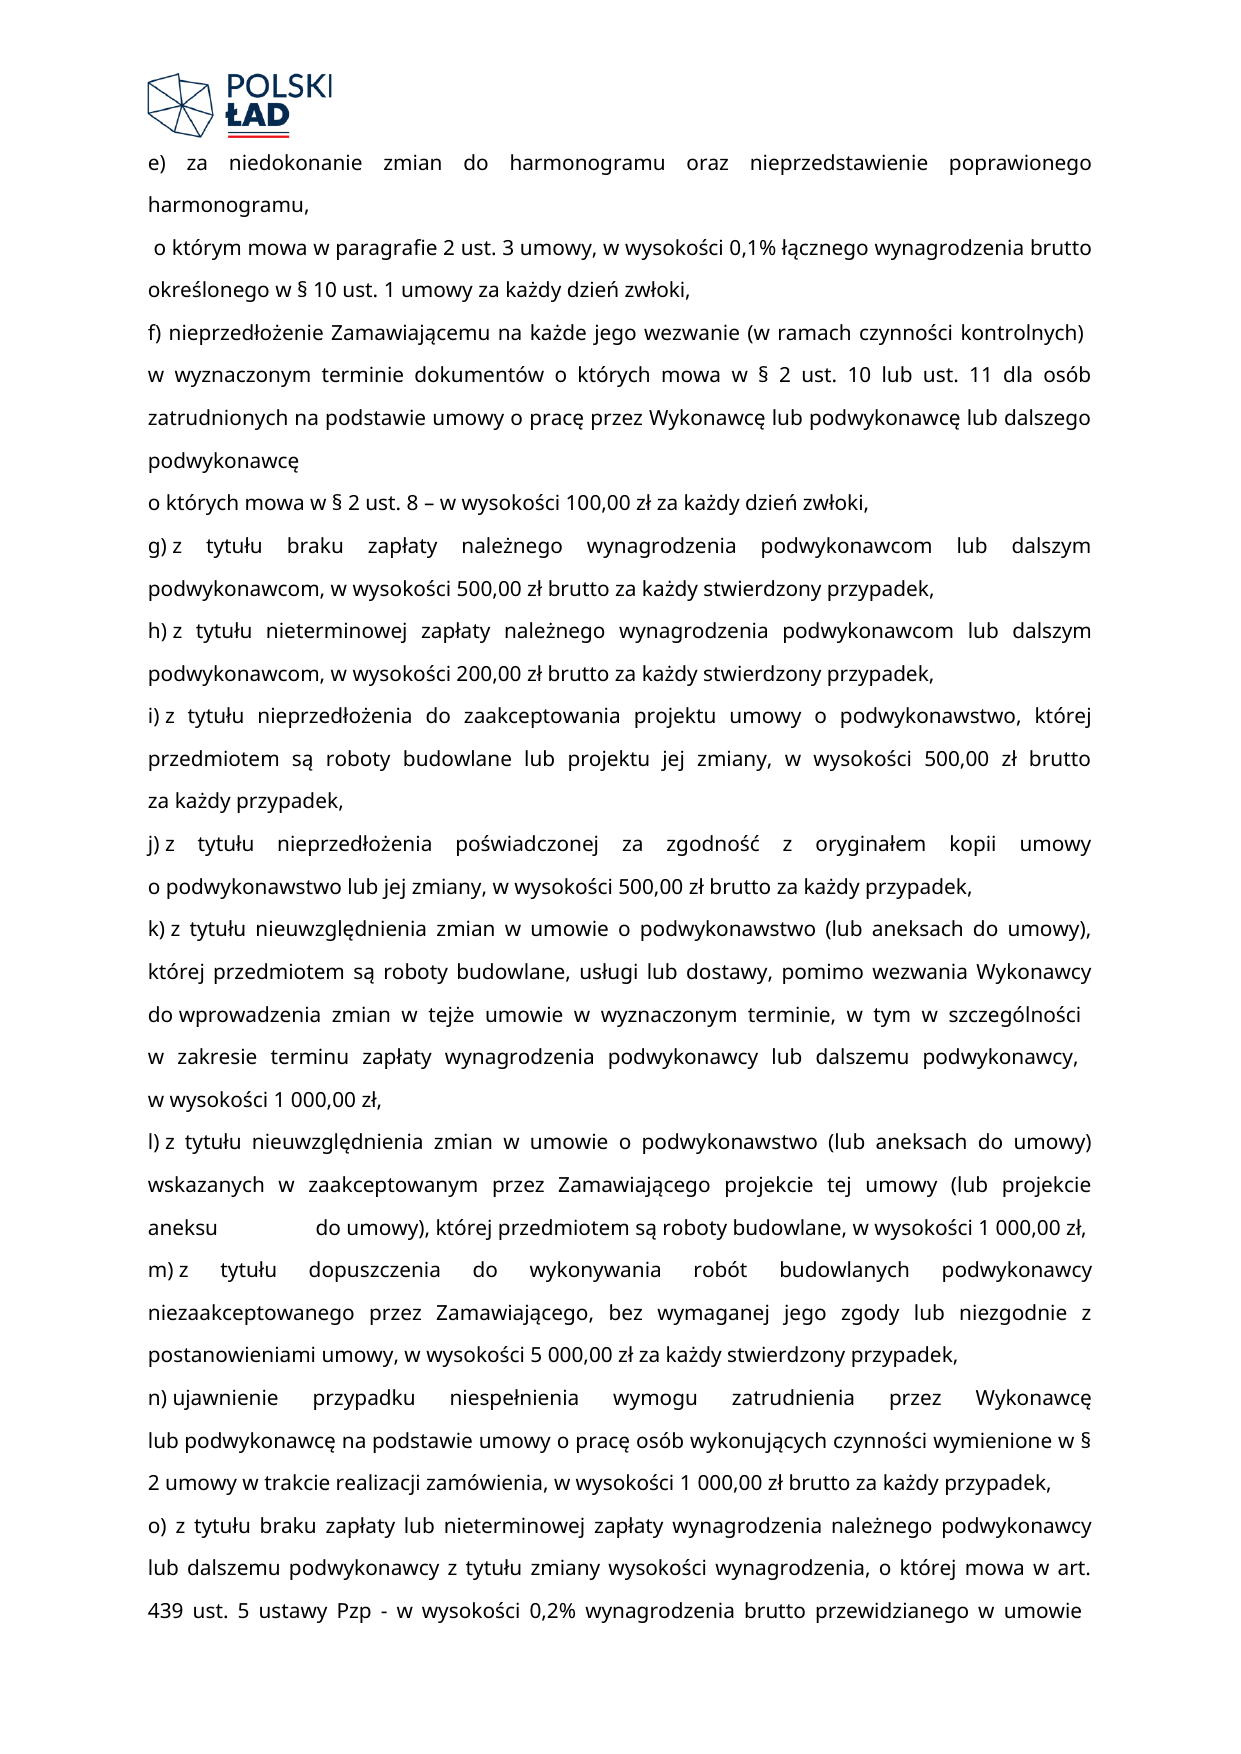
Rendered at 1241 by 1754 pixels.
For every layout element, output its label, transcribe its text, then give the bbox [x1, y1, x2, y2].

text k) z tytułu nieuwzględnienia zmian w umowie o podwykonawstwo (lub aneksach do umowy), której przedmiotem są roboty budowlane, usługi lub dostawy, pomimo wezwania Wykonawcy do wprowadzenia zmian w tejże umowie w wyznaczonym terminie, w tym w szczególności w zakresie terminu zapłaty wynagrodzenia podwykonawcy lub dalszemu podwykonawcy, w wysokości 1 000,00 zł, [148, 914, 1093, 1113]
picture [147, 73, 332, 138]
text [148, 1511, 1093, 1624]
text e) za niedokonanie zmian do harmonogramu oraz nieprzedstawienie poprawionego harmonogramu, o którym mowa w paragrafie 2 ust. 3 umowy, w wysokości 0,1% łącznego wynagrodzenia brutto określonego w § 10 ust. 1 umowy za każdy dzień zwłoki, [148, 148, 1093, 304]
text i) z tytułu nieprzedłożenia do zaakceptowania projektu umowy o podwykonawstwo, której przedmiotem są roboty budowlane lub projektu jej zmiany, w wysokości 500,00 zł brutto za każdy przypadek, [148, 701, 1093, 815]
text g) z tytułu braku zapłaty należnego wynagrodzenia podwykonawcom lub dalszym podwykonawcom, w wysokości 500,00 zł brutto za każdy stwierdzony przypadek, [148, 531, 1093, 602]
text m) z tytułu dopuszczenia do wykonywania robót budowlanych podwykonawcy niezaakceptowanego przez Zamawiającego, bez wymaganej jego zgody lub niezgodnie z postanowieniami umowy, w wysokości 5 000,00 zł za każdy stwierdzony przypadek, [148, 1255, 1093, 1369]
text j) z tytułu nieprzedłożenia poświadczonej za zgodność z oryginałem kopii umowy o podwykonawstwo lub jej zmiany, w wysokości 500,00 zł brutto za każdy przypadek, [148, 829, 1093, 900]
text f) nieprzedłożenie Zamawiającemu na każde jego wezwanie (w ramach czynności kontrolnych) w wyznaczonym terminie dokumentów o których mowa w § 2 ust. 10 lub ust. 11 dla osób zatrudnionych na podstawie umowy o pracę przez Wykonawcę lub podwykonawcę lub dalszego podwykonawcę o których mowa w § 2 ust. 8 – w wysokości 100,00 zł za każdy dzień zwłoki, [148, 318, 1093, 517]
text n) ujawnienie przypadku niespełnienia wymogu zatrudnienia przez Wykonawcę lub podwykonawcę na podstawie umowy o pracę osób wykonujących czynności wymienione w § 2 umowy w trakcie realizacji zamówienia, w wysokości 1 000,00 zł brutto za każdy przypadek, [148, 1383, 1093, 1497]
text h) z tytułu nieterminowej zapłaty należnego wynagrodzenia podwykonawcom lub dalszym podwykonawcom, w wysokości 200,00 zł brutto za każdy stwierdzony przypadek, [148, 616, 1093, 687]
text l) z tytułu nieuwzględnienia zmian w umowie o podwykonawstwo (lub aneksach do umowy) wskazanych w zaakceptowanym przez Zamawiającego projekcie tej umowy (lub projekcie aneksu do umowy), której przedmiotem są roboty budowlane, w wysokości 1 000,00 zł, [148, 1127, 1093, 1241]
